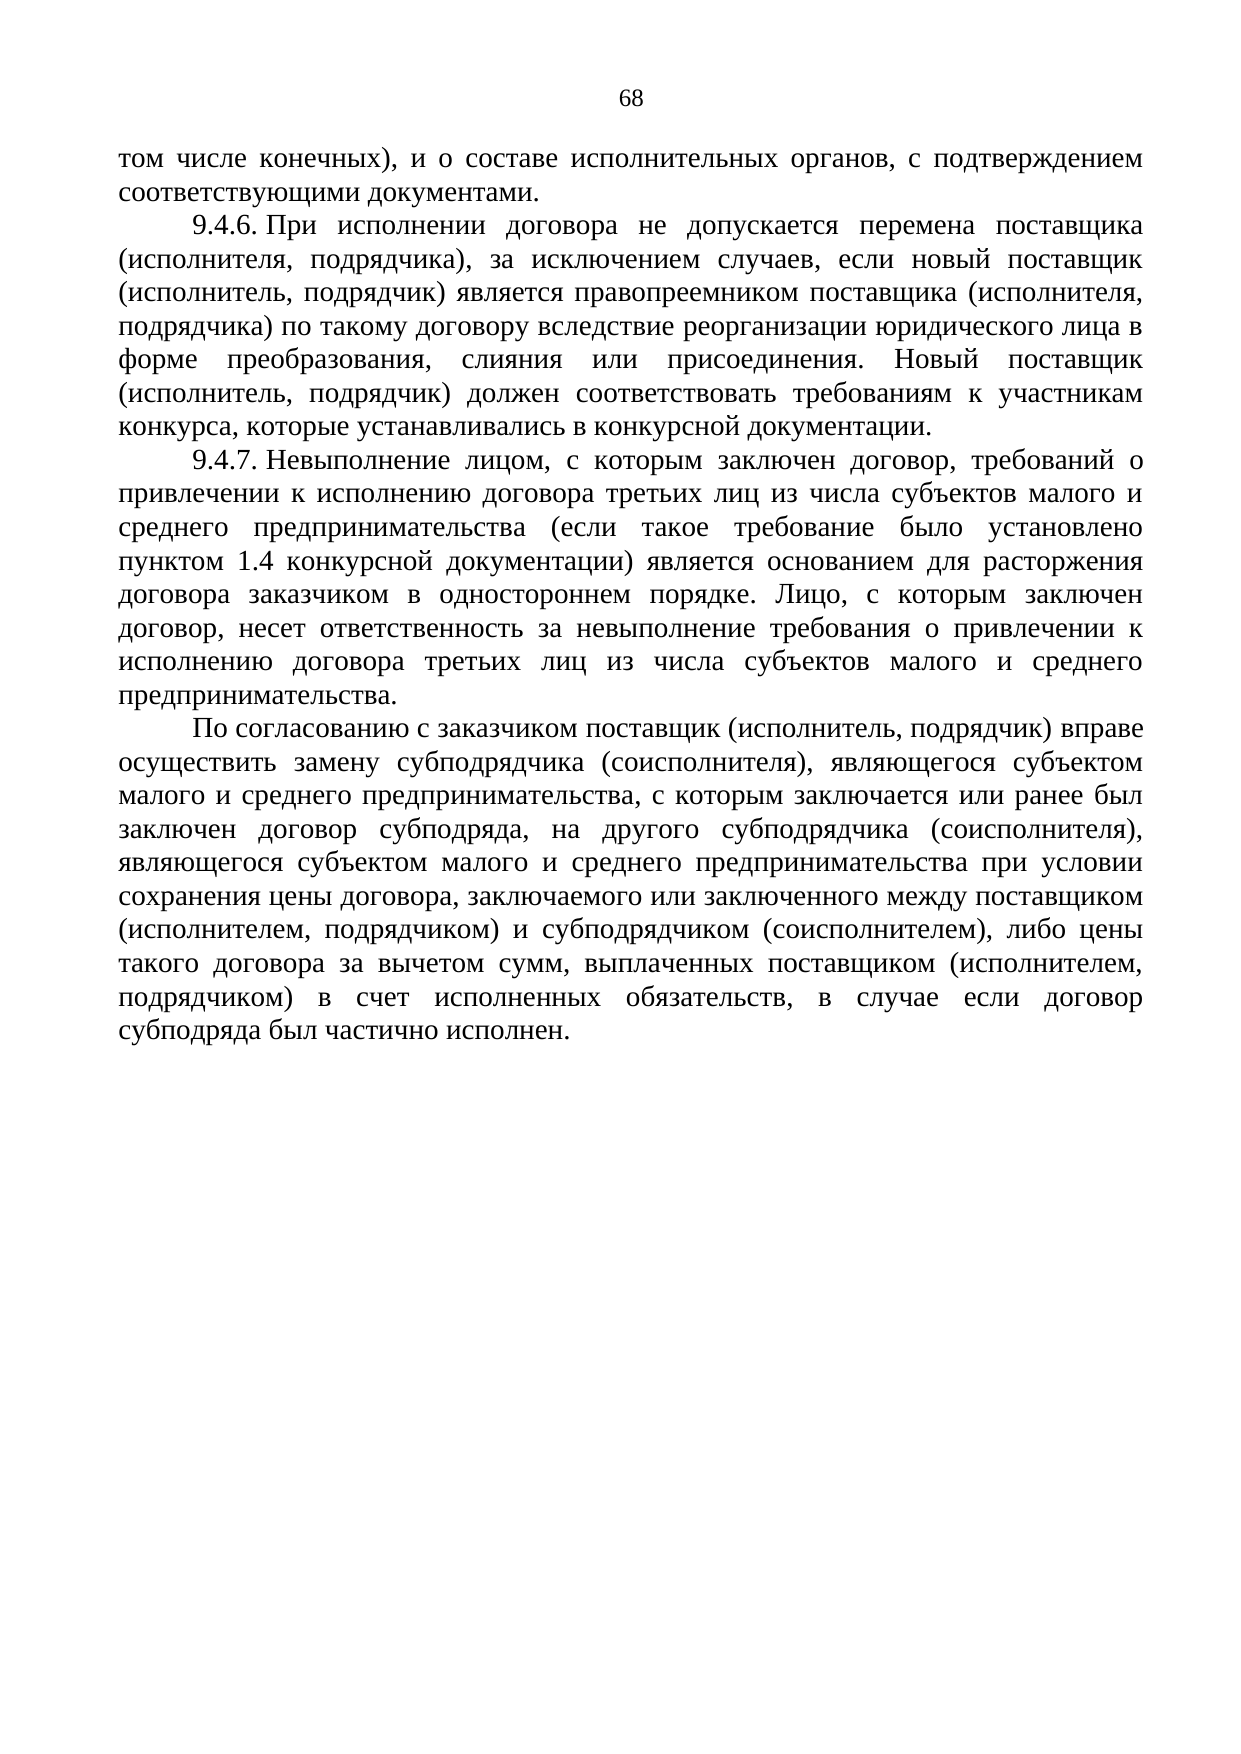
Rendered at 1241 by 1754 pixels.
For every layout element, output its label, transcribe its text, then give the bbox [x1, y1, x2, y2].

list Невыполнение лицом, с которым заключен договор, требований о привлечении к исполнению договора третьих лиц из числа субъектов малого и среднего предпринимательства (если такое требование было установлено пунктом 1.4 конкурсной документации) является основанием для расторжения договора заказчиком в одностороннем порядке. Лицо, с которым заключен договор, несет ответственность за невыполнение требования о привлечении к исполнению договора третьих лиц из числа субъектов малого и среднего предпринимательства. [118, 442, 1144, 710]
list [118, 140, 1144, 207]
list По согласованию с заказчиком поставщик (исполнитель, подрядчик) вправе осуществить замену субподрядчика (соисполнителя), являющегося субъектом малого и среднего предпринимательства, с которым заключается или ранее был заключен договор субподряда, на другого субподрядчика (соисполнителя), являющегося субъектом малого и среднего предпринимательства при условии сохранения цены договора, заключаемого или заключенного между поставщиком (исполнителем, подрядчиком) и субподрядчиком (соисполнителем), либо цены такого договора за вычетом сумм, выплаченных поставщиком (исполнителем, подрядчиком) в счет исполненных обязательств, в случае если договор субподряда был частично исполнен. [118, 710, 1144, 1046]
list При исполнении договора не допускается перемена поставщика (исполнителя, подрядчика), за исключением случаев, если новый поставщик (исполнитель, подрядчик) является правопреемником поставщика (исполнителя, подрядчика) по такому договору вследствие реорганизации юридического лица в форме преобразования, слияния или присоединения. Новый поставщик (исполнитель, подрядчик) должен соответствовать требованиям к участникам конкурса, которые устанавливались в конкурсной документации. [118, 207, 1144, 442]
